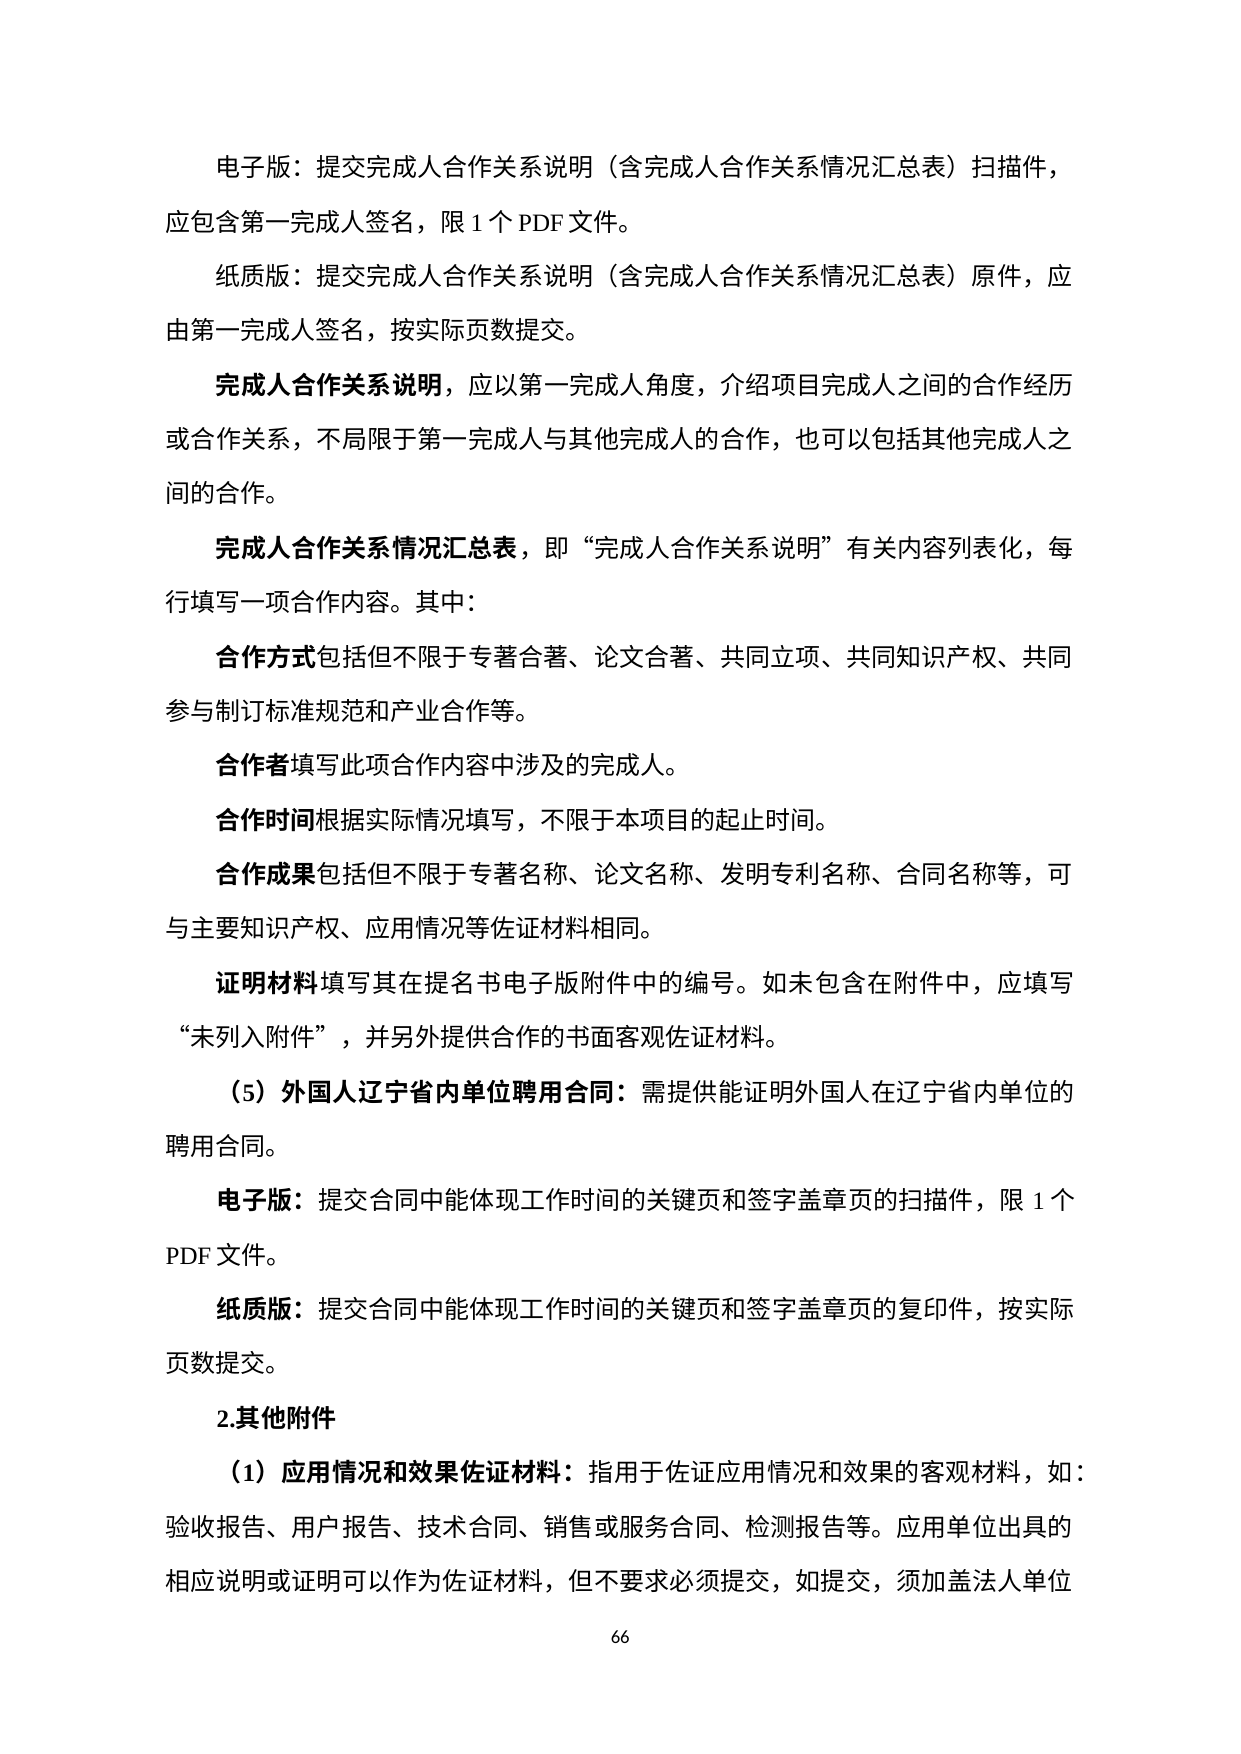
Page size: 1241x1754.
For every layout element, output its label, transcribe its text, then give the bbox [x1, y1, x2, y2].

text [165, 1453, 1075, 1598]
text 合作方式包括但不限于专著合著、论文合著、共同立项、共同知识产权、共同参与制订标准规范和产业合作等。 [165, 637, 1075, 728]
text （5）外国人辽宁省内单位聘用合同：需提供能证明外国人在辽宁省内单位的聘用合同。 [165, 1072, 1075, 1163]
text 合作成果包括但不限于专著名称、论文名称、发明专利名称、合同名称等，可与主要知识产权、应用情况等佐证材料相同。 [165, 854, 1075, 945]
text 电子版：提交完成人合作关系说明（含完成人合作关系情况汇总表）扫描件，应包含第一完成人签名，限1个PDF文件。 [165, 148, 1075, 238]
text 纸质版：提交完成人合作关系说明（含完成人合作关系情况汇总表）原件，应由第一完成人签名，按实际页数提交。 [165, 256, 1075, 347]
text 合作者填写此项合作内容中涉及的完成人。 [165, 746, 1075, 782]
text 2.其他附件 [165, 1398, 1075, 1434]
text 纸质版：提交合同中能体现工作时间的关键页和签字盖章页的复印件，按实际页数提交。 [165, 1289, 1075, 1380]
text 完成人合作关系情况汇总表，即“完成人合作关系说明”有关内容列表化，每行填写一项合作内容。其中： [165, 528, 1075, 619]
text 证明材料填写其在提名书电子版附件中的编号。如未包含在附件中，应填写“未列入附件”，并另外提供合作的书面客观佐证材料。 [165, 963, 1075, 1054]
text 电子版：提交合同中能体现工作时间的关键页和签字盖章页的扫描件，限1个PDF文件。 [165, 1181, 1075, 1271]
text 完成人合作关系说明，应以第一完成人角度，介绍项目完成人之间的合作经历或合作关系，不局限于第一完成人与其他完成人的合作，也可以包括其他完成人之间的合作。 [165, 365, 1075, 510]
text 合作时间根据实际情况填写，不限于本项目的起止时间。 [165, 800, 1075, 836]
